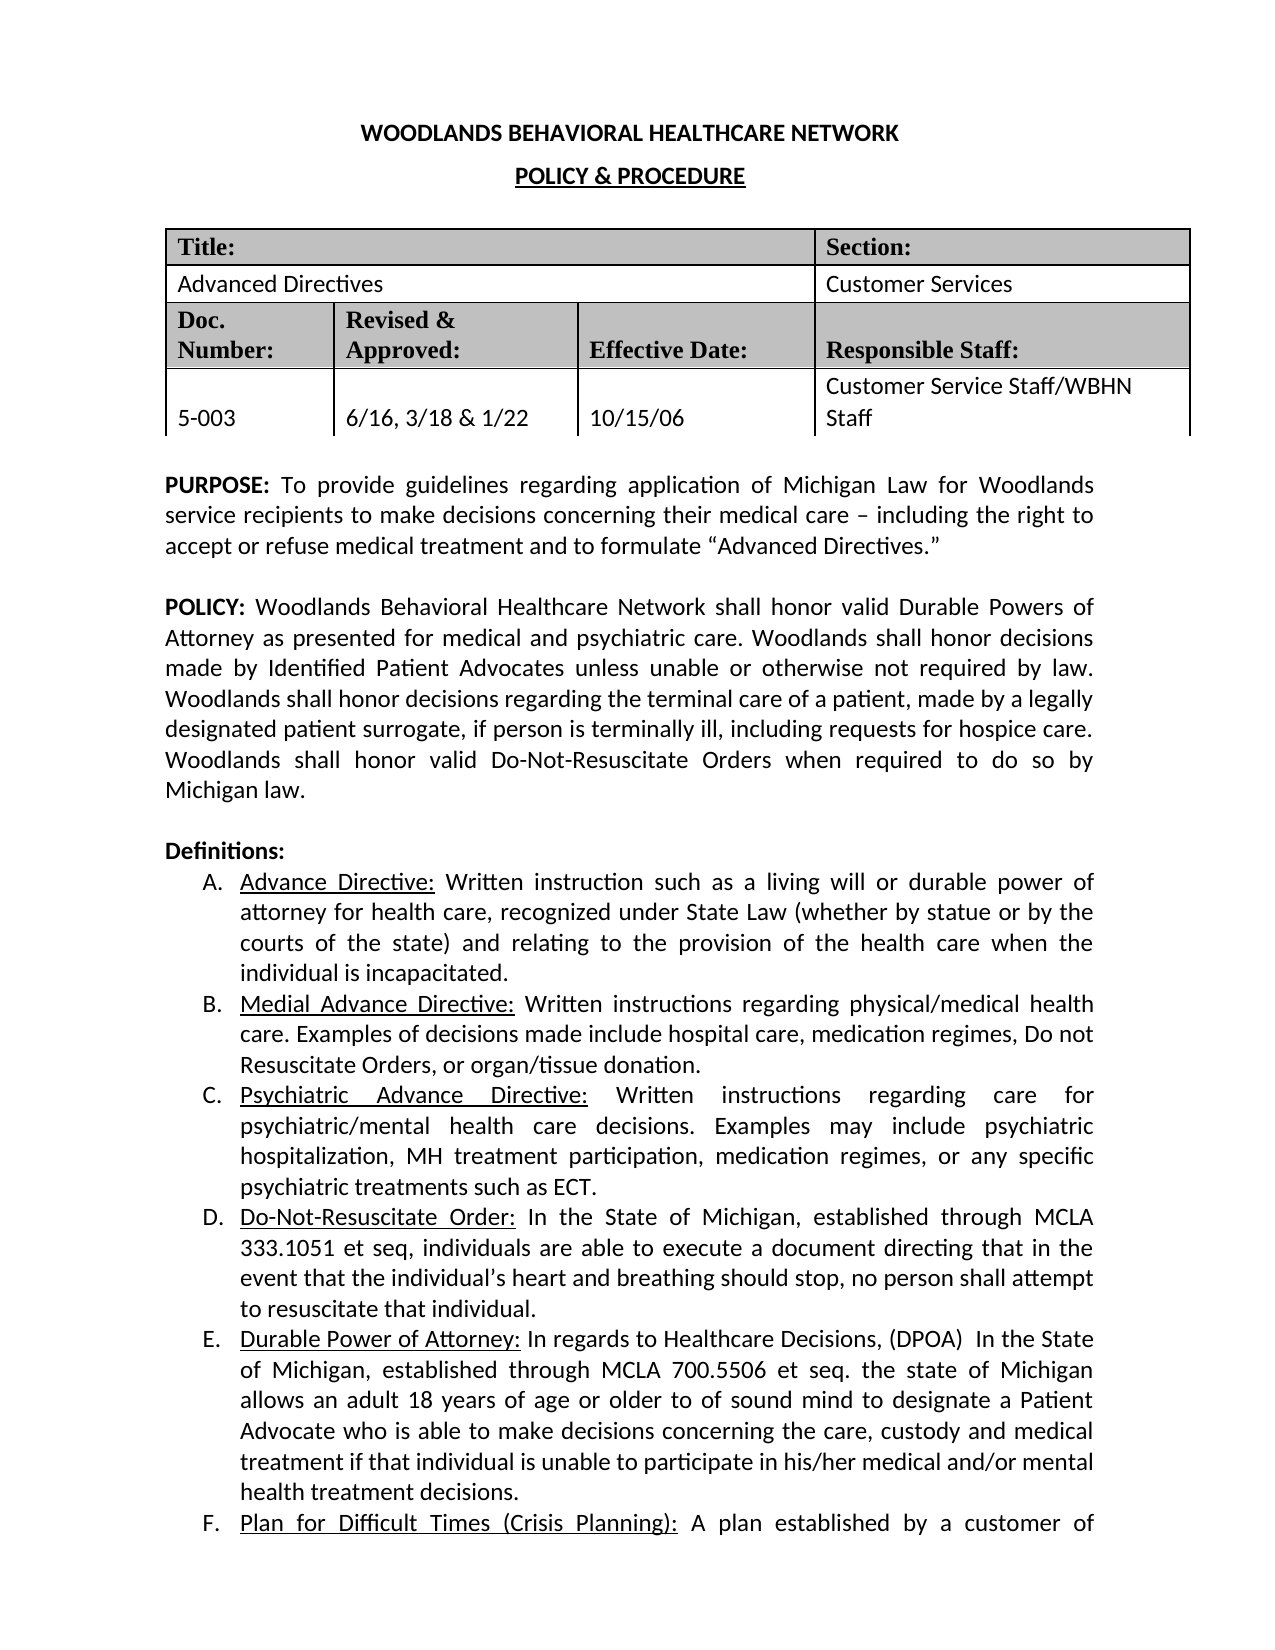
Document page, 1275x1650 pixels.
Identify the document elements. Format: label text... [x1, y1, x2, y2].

table_cell 5-003 [167, 369, 333, 436]
table_cell 10/15/06 [579, 369, 814, 436]
text Definitions: [165, 835, 1095, 866]
table_cell Customer Services [816, 266, 1189, 302]
text POLICY & PROCEDURE [165, 161, 1095, 191]
table_cell Customer Service Staff/WBHN Staff [816, 369, 1189, 436]
table_header Section: [816, 230, 1189, 264]
table_header Title: [167, 230, 814, 264]
list Durable Power of Attorney: In regards to Healthcare Decisions, (DPOA) In the State of Michigan, established through MCLA 700.5506 et seq. the state of Michigan allows an adult 18 years of age or older to of sound mind to designate a Patient Advocate who is able to make decisions concerning the care, custody and medical treatment if that individual is unable to participate in his/her medical and/or mental health treatment decisions. [202, 1324, 1095, 1507]
table_cell Doc. Number: [167, 303, 333, 367]
text PURPOSE: To provide guidelines regarding application of Michigan Law for Woodlands service recipients to make decisions concerning their medical care – including the right to accept or refuse medical treatment and to formulate “Advanced Directives.” [165, 469, 1095, 561]
list Medial Advance Directive: Written instructions regarding physical/medical health care. Examples of decisions made include hospital care, medication regimes, Do not Resuscitate Orders, or organ/tissue donation. [202, 988, 1095, 1079]
table_cell Effective Date: [579, 303, 814, 367]
table_cell Advanced Directives [167, 266, 814, 302]
text WOODLANDS BEHAVIORAL HEALTHCARE NETWORK [165, 117, 1095, 148]
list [202, 1507, 1095, 1537]
list Psychiatric Advance Directive: Written instructions regarding care for psychiatric/mental health care decisions. Examples may include psychiatric hospitalization, MH treatment participation, medication regimes, or any specific psychiatric treatments such as ECT. [202, 1079, 1095, 1202]
table_cell 6/16, 3/18 & 1/22 [335, 369, 577, 436]
table_cell Responsible Staff: [816, 303, 1189, 367]
table_cell Revised & Approved: [335, 303, 577, 367]
text POLICY: Woodlands Behavioral Healthcare Network shall honor valid Durable Powers of Attorney as presented for medical and psychiatric care. Woodlands shall honor decisions made by Identified Patient Advocates unless unable or otherwise not required by law. Woodlands shall honor decisions regarding the terminal care of a patient, made by a legally designated patient surrogate, if person is terminally ill, including requests for hospice care. Woodlands shall honor valid Do-Not-Resuscitate Orders when required to do so by Michigan law. [165, 591, 1095, 805]
list Do-Not-Resuscitate Order: In the State of Michigan, established through MCLA 333.1051 et seq, individuals are able to execute a document directing that in the event that the individual’s heart and breathing should stop, no person shall attempt to resuscitate that individual. [202, 1202, 1095, 1324]
list Advance Directive: Written instruction such as a living will or durable power of attorney for health care, recognized under State Law (whether by statue or by the courts of the state) and relating to the provision of the health care when the individual is incapacitated. [202, 866, 1095, 988]
